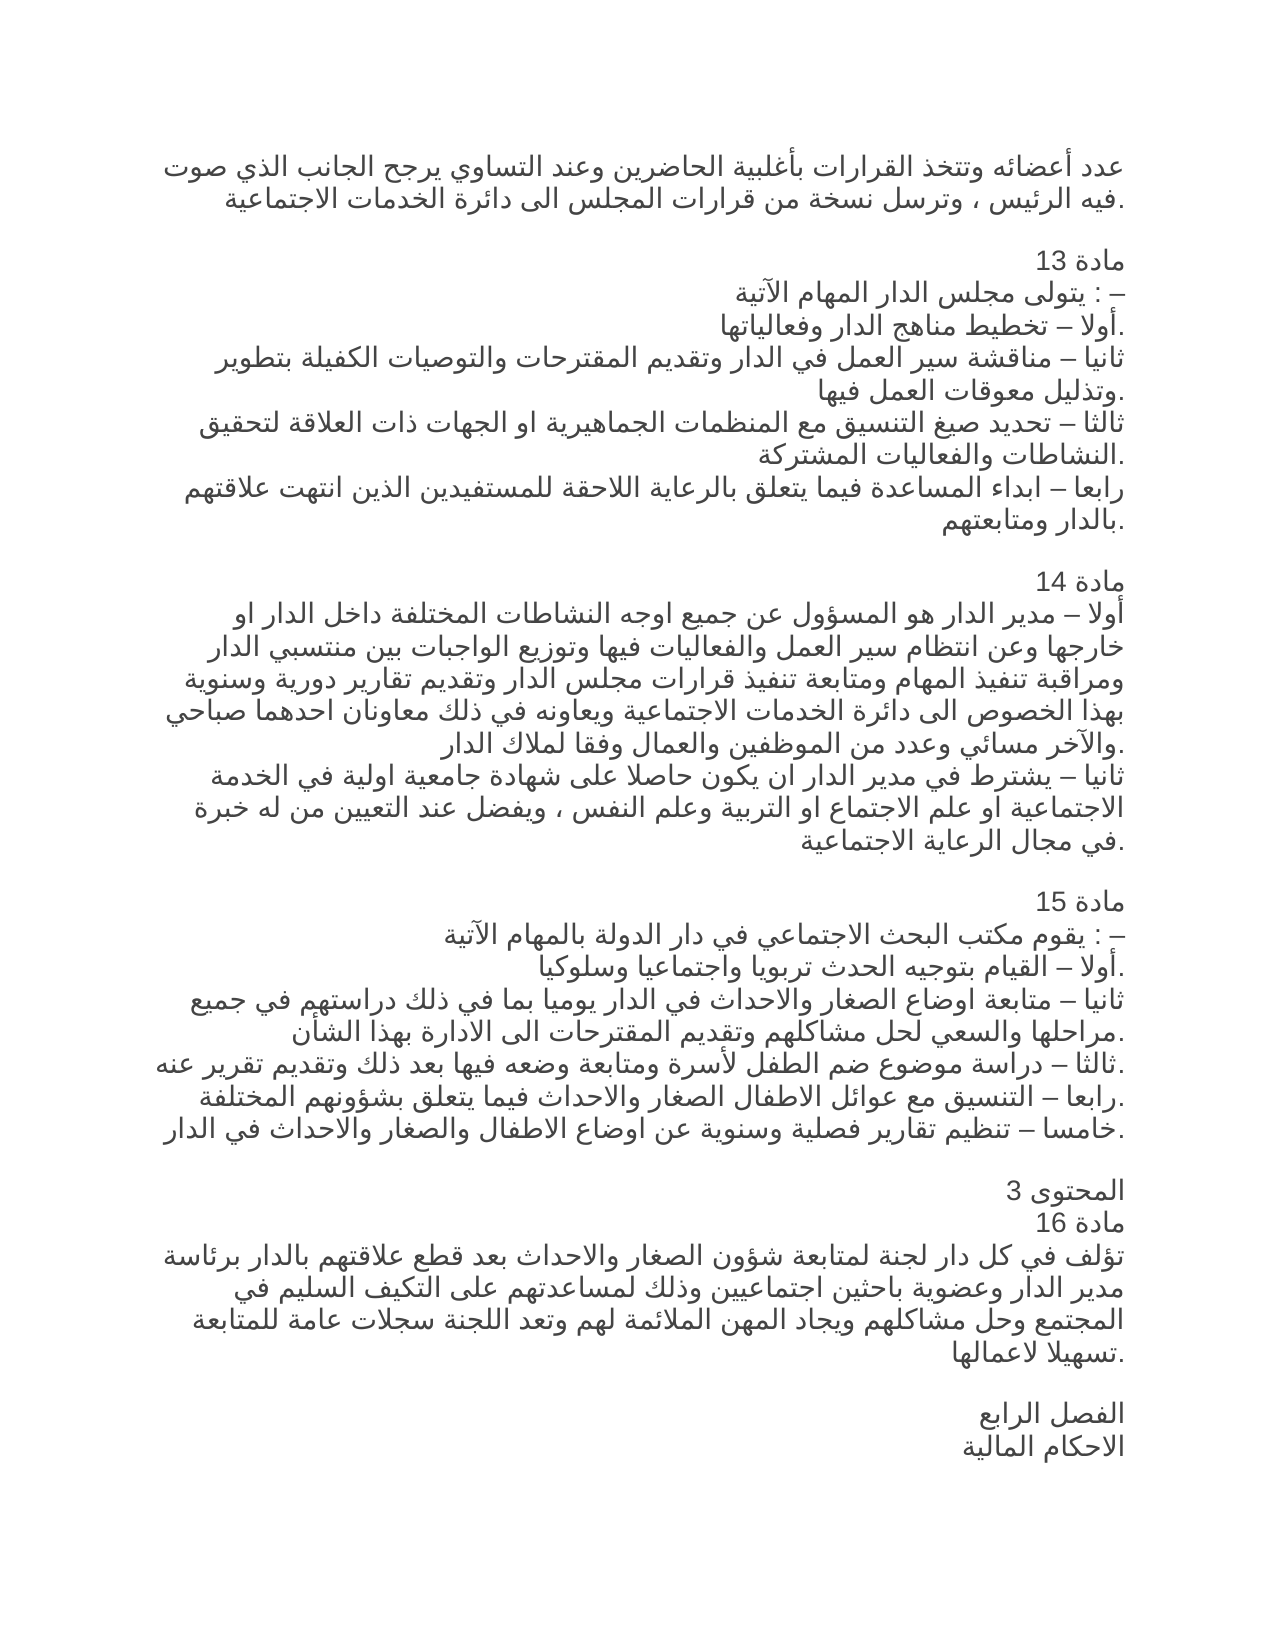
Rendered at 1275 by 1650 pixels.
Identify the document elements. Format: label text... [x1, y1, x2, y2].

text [150, 150, 1125, 215]
text المحتوى 3 مادة 16 تؤلف في كل دار لجنة لمتابعة شؤون الصغار والاحداث بعد قطع علاقتهم بالدار برئاسة مدير الدار وعضوية باحثين اجتماعيين وذلك لمساعدتهم على التكيف السليم في المجتمع وحل مشاكلهم ويجاد المهن الملائمة لهم وتعد اللجنة سجلات عامة للمتابعة تسهيلا لاعمالها. [150, 1174, 1125, 1368]
text الفصل الرابع الاحكام المالية [150, 1397, 1125, 1462]
text مادة 15 يقوم مكتب البحث الاجتماعي في دار الدولة بالمهام الآتية : – أولا – القيام بتوجيه الحدث تربويا واجتماعيا وسلوكيا. ثانيا – متابعة اوضاع الصغار والاحداث في الدار يوميا بما في ذلك دراستهم في جميع مراحلها والسعي لحل مشاكلهم وتقديم المقترحات الى الادارة بهذا الشأن. ثالثا – دراسة موضوع ضم الطفل لأسرة ومتابعة وضعه فيها بعد ذلك وتقديم تقرير عنه. رابعا – التنسيق مع عوائل الاطفال الصغار والاحداث فيما يتعلق بشؤونهم المختلفة. خامسا – تنظيم تقارير فصلية وسنوية عن اوضاع الاطفال والصغار والاحداث في الدار. [150, 885, 1125, 1144]
text مادة 14 أولا – مدير الدار هو المسؤول عن جميع اوجه النشاطات المختلفة داخل الدار او خارجها وعن انتظام سير العمل والفعاليات فيها وتوزيع الواجبات بين منتسبي الدار ومراقبة تنفيذ المهام ومتابعة تنفيذ قرارات مجلس الدار وتقديم تقارير دورية وسنوية بهذا الخصوص الى دائرة الخدمات الاجتماعية ويعاونه في ذلك معاونان احدهما صباحي والآخر مسائي وعدد من الموظفين والعمال وفقا لملاك الدار. ثانيا – يشترط في مدير الدار ان يكون حاصلا على شهادة جامعية اولية في الخدمة الاجتماعية او علم الاجتماع او التربية وعلم النفس ، ويفضل عند التعيين من له خبرة في مجال الرعاية الاجتماعية. [150, 565, 1125, 856]
text مادة 13 يتولى مجلس الدار المهام الآتية : – أولا – تخطيط مناهج الدار وفعالياتها. ثانيا – مناقشة سير العمل في الدار وتقديم المقترحات والتوصيات الكفيلة بتطوير وتذليل معوقات العمل فيها. ثالثا – تحديد صيغ التنسيق مع المنظمات الجماهيرية او الجهات ذات العلاقة لتحقيق النشاطات والفعاليات المشتركة. رابعا – ابداء المساعدة فيما يتعلق بالرعاية اللاحقة للمستفيدين الذين انتهت علاقتهم بالدار ومتابعتهم. [150, 244, 1125, 536]
